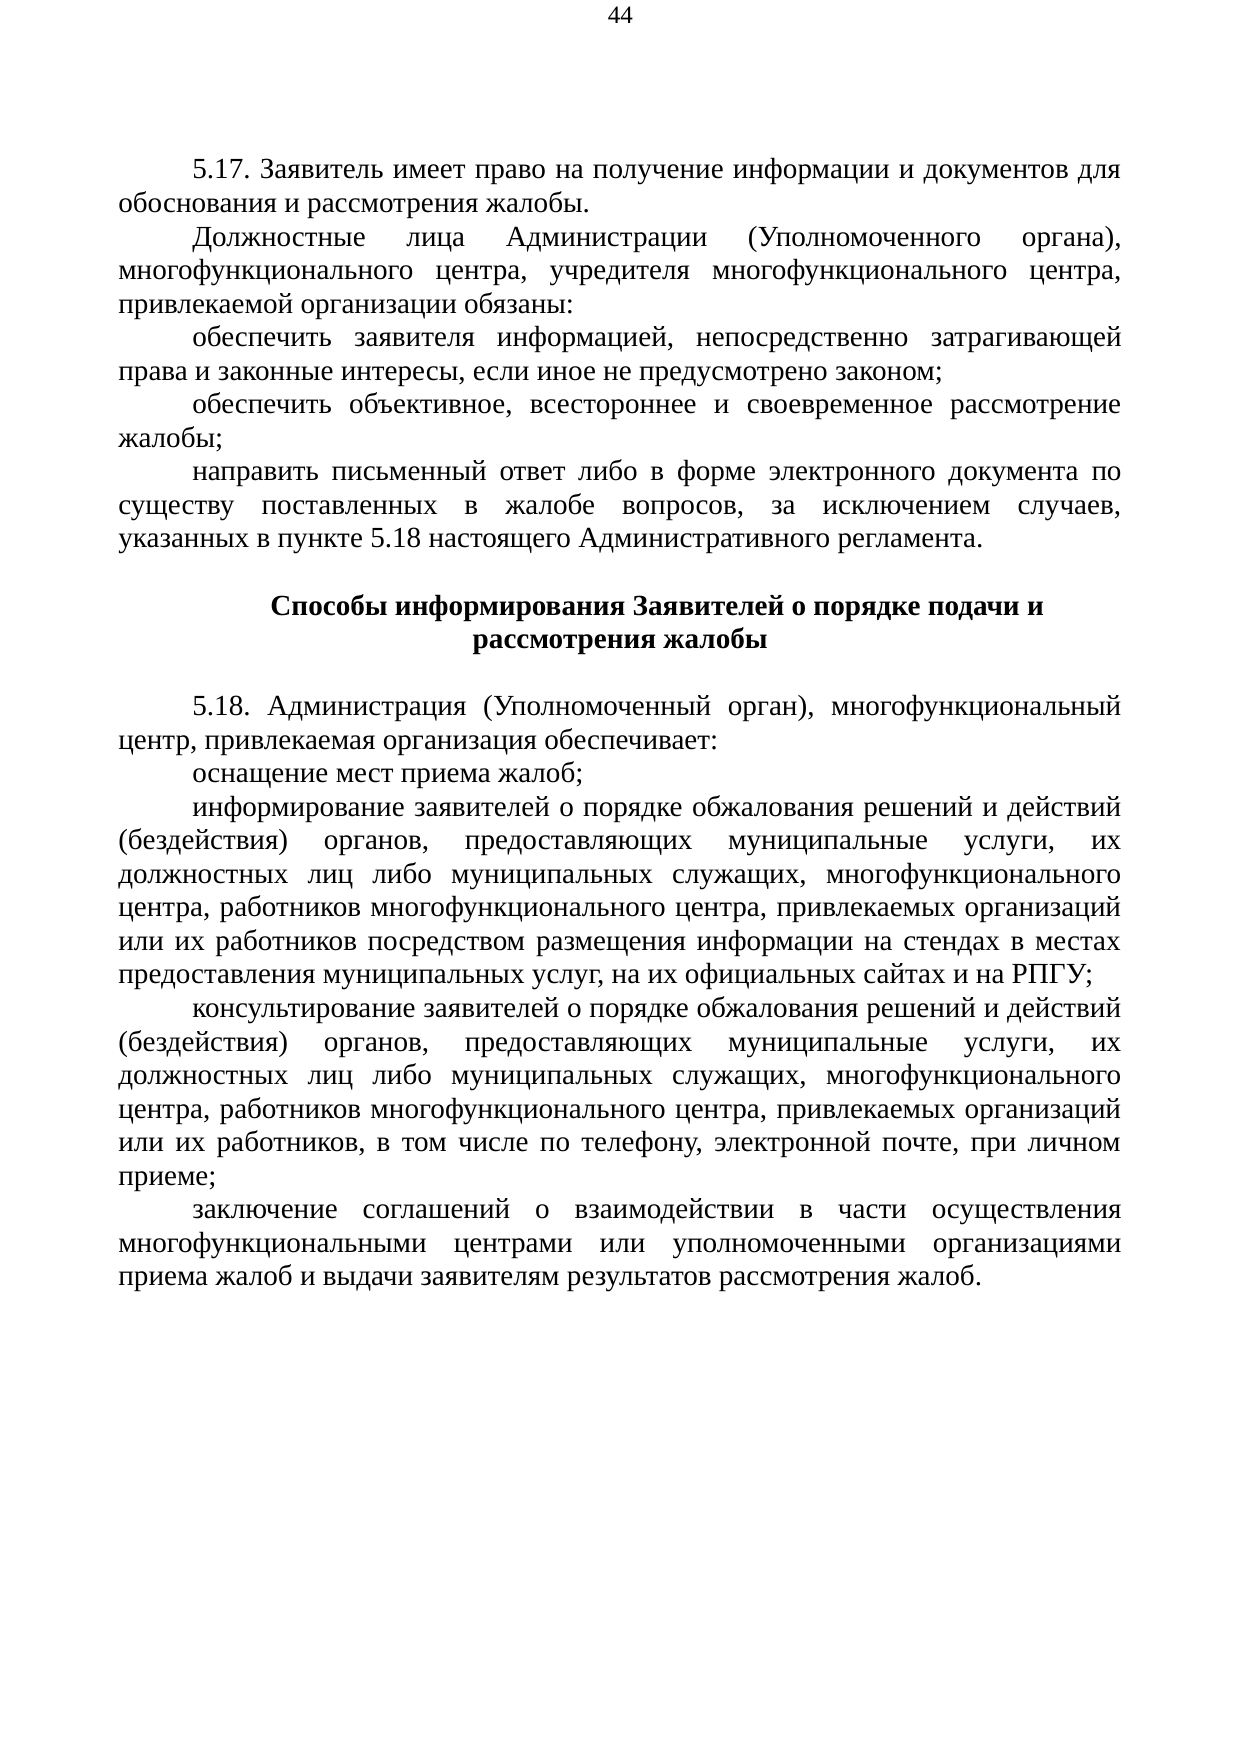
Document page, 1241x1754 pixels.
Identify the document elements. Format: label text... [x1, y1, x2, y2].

text консультирование заявителей о порядке обжалования решений и действий (бездействия) органов, предоставляющих муниципальные услуги, их должностных лиц либо муниципальных служащих, многофункционального центра, работников многофункционального центра, привлекаемых организаций или их работников, в том числе по телефону, электронной почте, при личном приеме; [118, 990, 1122, 1191]
text Способы информирования Заявителей о порядке подачи и рассмотрения жалобы [118, 588, 1122, 655]
text оснащение мест приема жалоб; [118, 755, 1122, 789]
text Должностные лица Администрации (Уполномоченного органа), многофункционального центра, учредителя многофункционального центра, привлекаемой организации обязаны: [118, 219, 1122, 319]
text заключение соглашений о взаимодействии в части осуществления многофункциональными центрами или уполномоченными организациями приема жалоб и выдачи заявителям результатов рассмотрения жалоб. [118, 1191, 1122, 1292]
text 5.18. Администрация (Уполномоченный орган), многофункциональный центр, привлекаемая организация обеспечивает: [118, 688, 1122, 755]
text направить письменный ответ либо в форме электронного документа по существу поставленных в жалобе вопросов, за исключением случаев, указанных в пункте 5.18 настоящего Административного регламента. [118, 453, 1122, 554]
text обеспечить заявителя информацией, непосредственно затрагивающей права и законные интересы, если иное не предусмотрено законом; [118, 319, 1122, 386]
text обеспечить объективное, всестороннее и своевременное рассмотрение жалобы; [118, 386, 1122, 453]
text информирование заявителей о порядке обжалования решений и действий (бездействия) органов, предоставляющих муниципальные услуги, их должностных лиц либо муниципальных служащих, многофункционального центра, работников многофункционального центра, привлекаемых организаций или их работников посредством размещения информации на стендах в местах предоставления муниципальных услуг, на их официальных сайтах и на РПГУ; [118, 789, 1122, 990]
text 5.17. Заявитель имеет право на получение информации и документов для обоснования и рассмотрения жалобы. [118, 152, 1122, 219]
